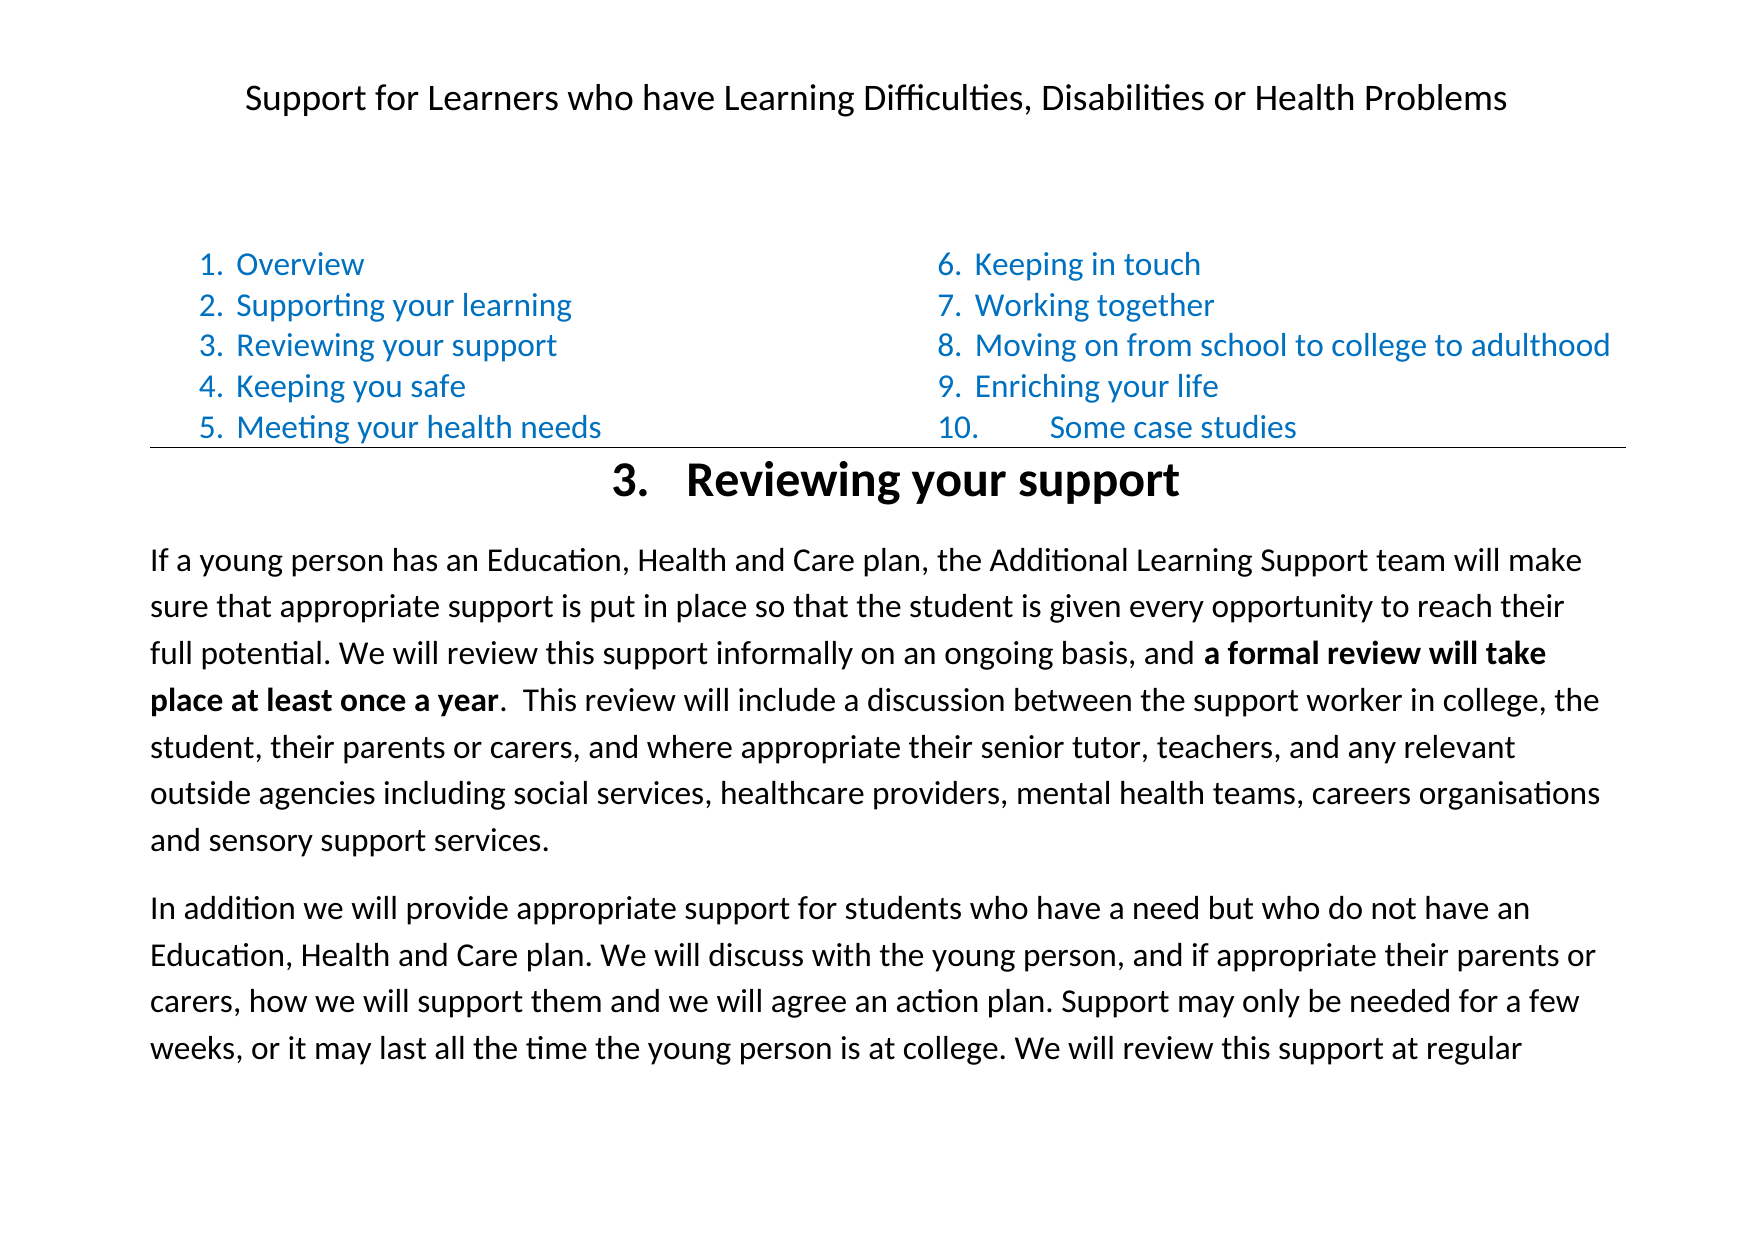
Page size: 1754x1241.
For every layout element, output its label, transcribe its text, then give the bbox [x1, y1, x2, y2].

list Reviewing your support [187, 448, 1604, 509]
table_header Keeping in touch Working together Moving on from school to college to adulthood Enriching your life Some case studies [888, 243, 1626, 447]
table_header Overview Supporting your learning Reviewing your support Keeping you safe Meeting your health needs [150, 243, 888, 447]
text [150, 887, 1604, 1068]
text If a young person has an Education, Health and Care plan, the Additional Learning Support team will make sure that appropriate support is put in place so that the student is given every opportunity to reach their full potential. We will review this support informally on an ongoing basis, and a formal review will take place at least once a year. This review will include a discussion between the support worker in college, the student, their parents or carers, and where appropriate their senior tutor, teachers, and any relevant outside agencies including social services, healthcare providers, mental health teams, careers organisations and sensory support services. [150, 538, 1604, 860]
